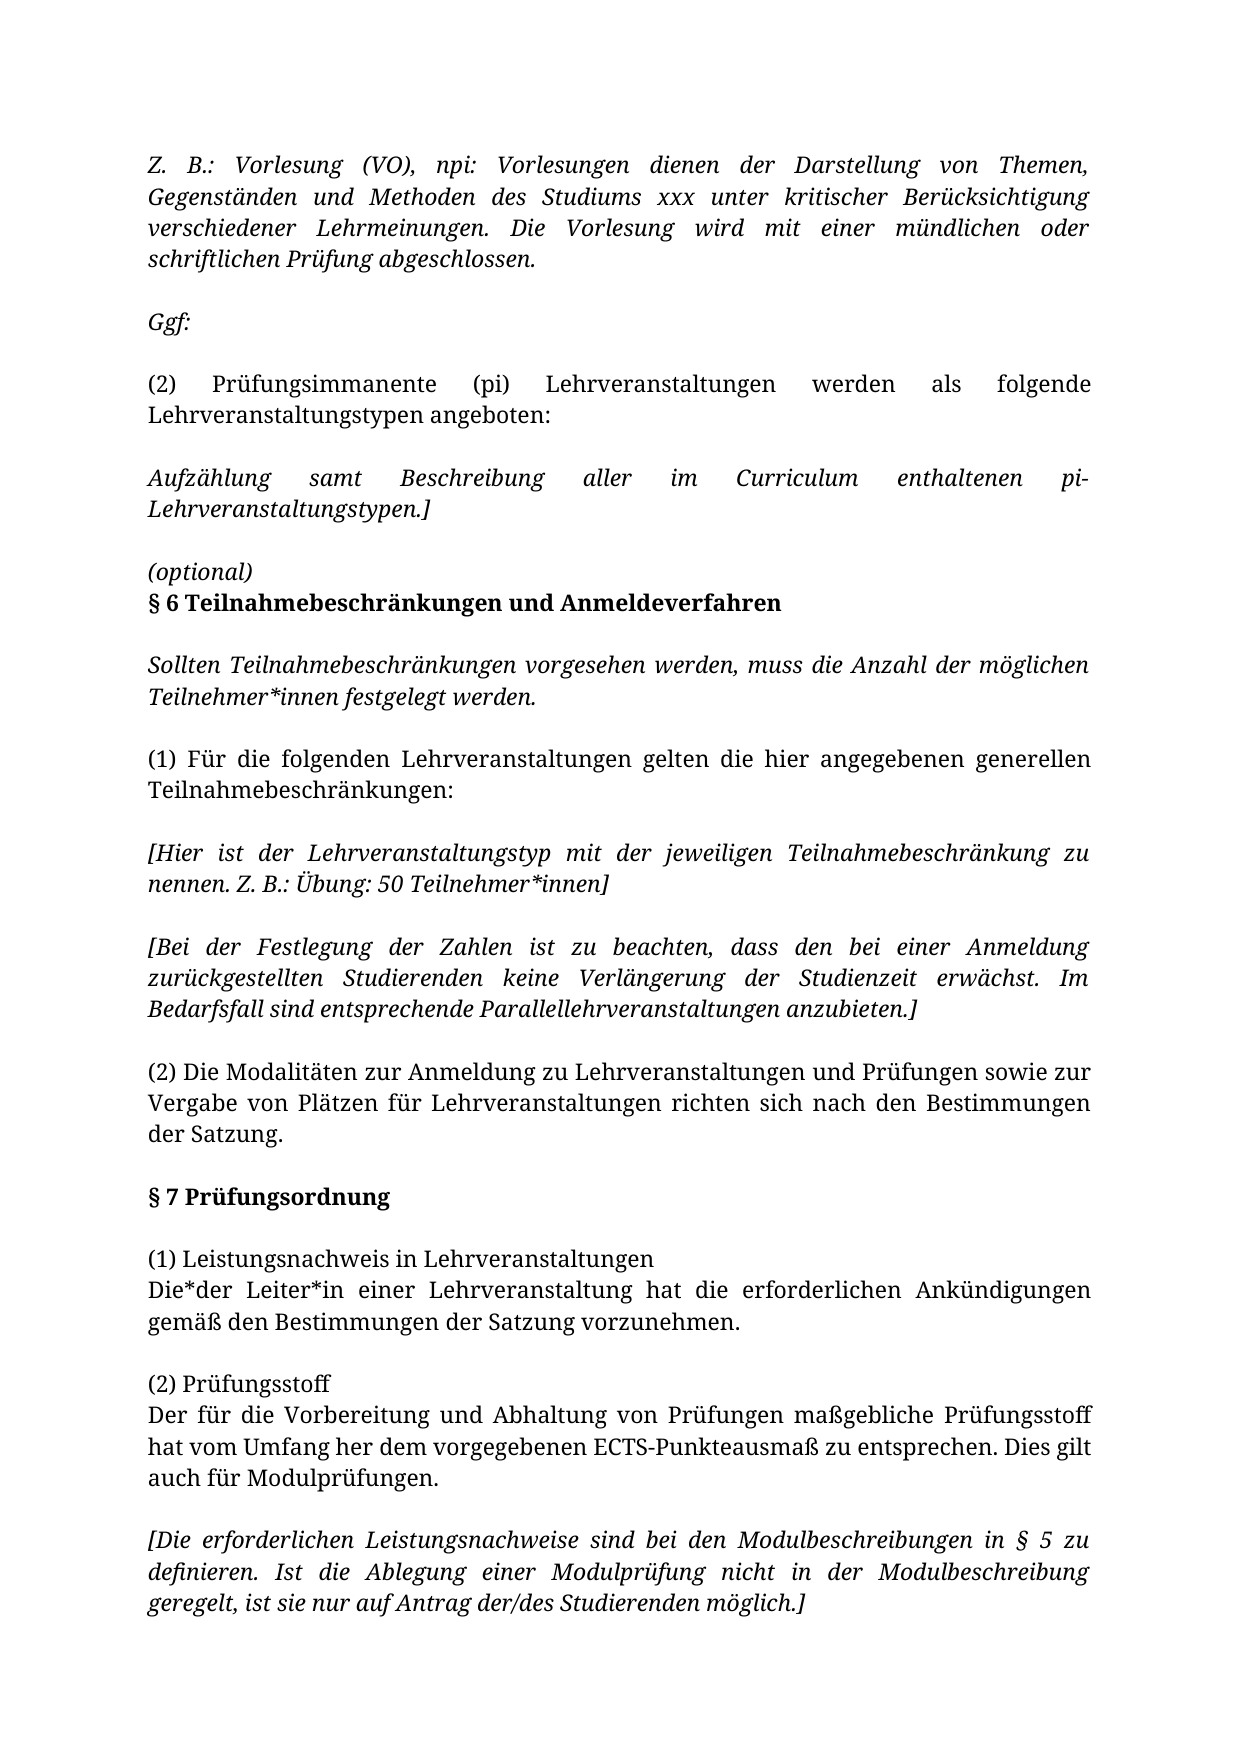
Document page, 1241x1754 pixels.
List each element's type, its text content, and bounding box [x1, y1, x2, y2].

text (1) Für die folgenden Lehrveranstaltungen gelten die hier angegebenen generellen Teilnahmebeschränkungen: [148, 743, 1092, 806]
text Die*der Leiter*in einer Lehrveranstaltung hat die erforderlichen Ankündigungen gemäß den Bestimmungen der Satzung vorzunehmen. [148, 1274, 1092, 1337]
text Sollten Teilnahmebeschränkungen vorgesehen werden, muss die Anzahl der möglichen Teilnehmer*innen festgelegt werden. [148, 649, 1092, 712]
text Der für die Vorbereitung und Abhaltung von Prüfungen maßgebliche Prüfungsstoff hat vom Umfang her dem vorgegebenen ECTS-Punkteausmaß zu entsprechen. Dies gilt auch für Modulprüfungen. [148, 1399, 1092, 1493]
text [Hier ist der Lehrveranstaltungstyp mit der jeweiligen Teilnahmebeschränkung zu nennen. Z. B.: Übung: 50 Teilnehmer*innen] [148, 837, 1092, 899]
text (1) Leistungsnachweis in Lehrveranstaltungen [148, 1243, 1092, 1274]
text [Bei der Festlegung der Zahlen ist zu beachten, dass den bei einer Anmeldung zurückgestellten Studierenden keine Verlängerung der Studienzeit erwächst. Im Bedarfsfall sind entsprechende Parallellehrveranstaltungen anzubieten.] [148, 931, 1092, 1024]
text (2) Die Modalitäten zur Anmeldung zu Lehrveranstaltungen und Prüfungen sowie zur Vergabe von Plätzen für Lehrveranstaltungen richten sich nach den Bestimmungen der Satzung. [148, 1056, 1092, 1149]
text § 7 Prüfungsordnung [148, 1181, 1092, 1212]
text Ggf: [148, 306, 1092, 337]
text (optional) [148, 556, 1092, 587]
text Z. B.: Vorlesung (VO), npi: Vorlesungen dienen der Darstellung von Themen, Gegenständen und Methoden des Studiums xxx unter kritischer Berücksichtigung verschiedener Lehrmeinungen. Die Vorlesung wird mit einer mündlichen oder schriftlichen Prüfung abgeschlossen. [148, 149, 1092, 274]
text § 6 Teilnahmebeschränkungen und Anmeldeverfahren [148, 587, 1092, 618]
text (2) Prüfungsimmanente (pi) Lehrveranstaltungen werden als folgende Lehrveranstaltungstypen angeboten: [148, 368, 1092, 431]
text (2) Prüfungsstoff [148, 1368, 1092, 1399]
text [Die erforderlichen Leistungsnachweise sind bei den Modulbeschreibungen in § 5 zu definieren. Ist die Ablegung einer Modulprüfung nicht in der Modulbeschreibung geregelt, ist sie nur auf Antrag der/des Studierenden möglich.] [148, 1524, 1092, 1618]
text Aufzählung samt Beschreibung aller im Curriculum enthaltenen pi-Lehrveranstaltungstypen.] [148, 462, 1092, 524]
